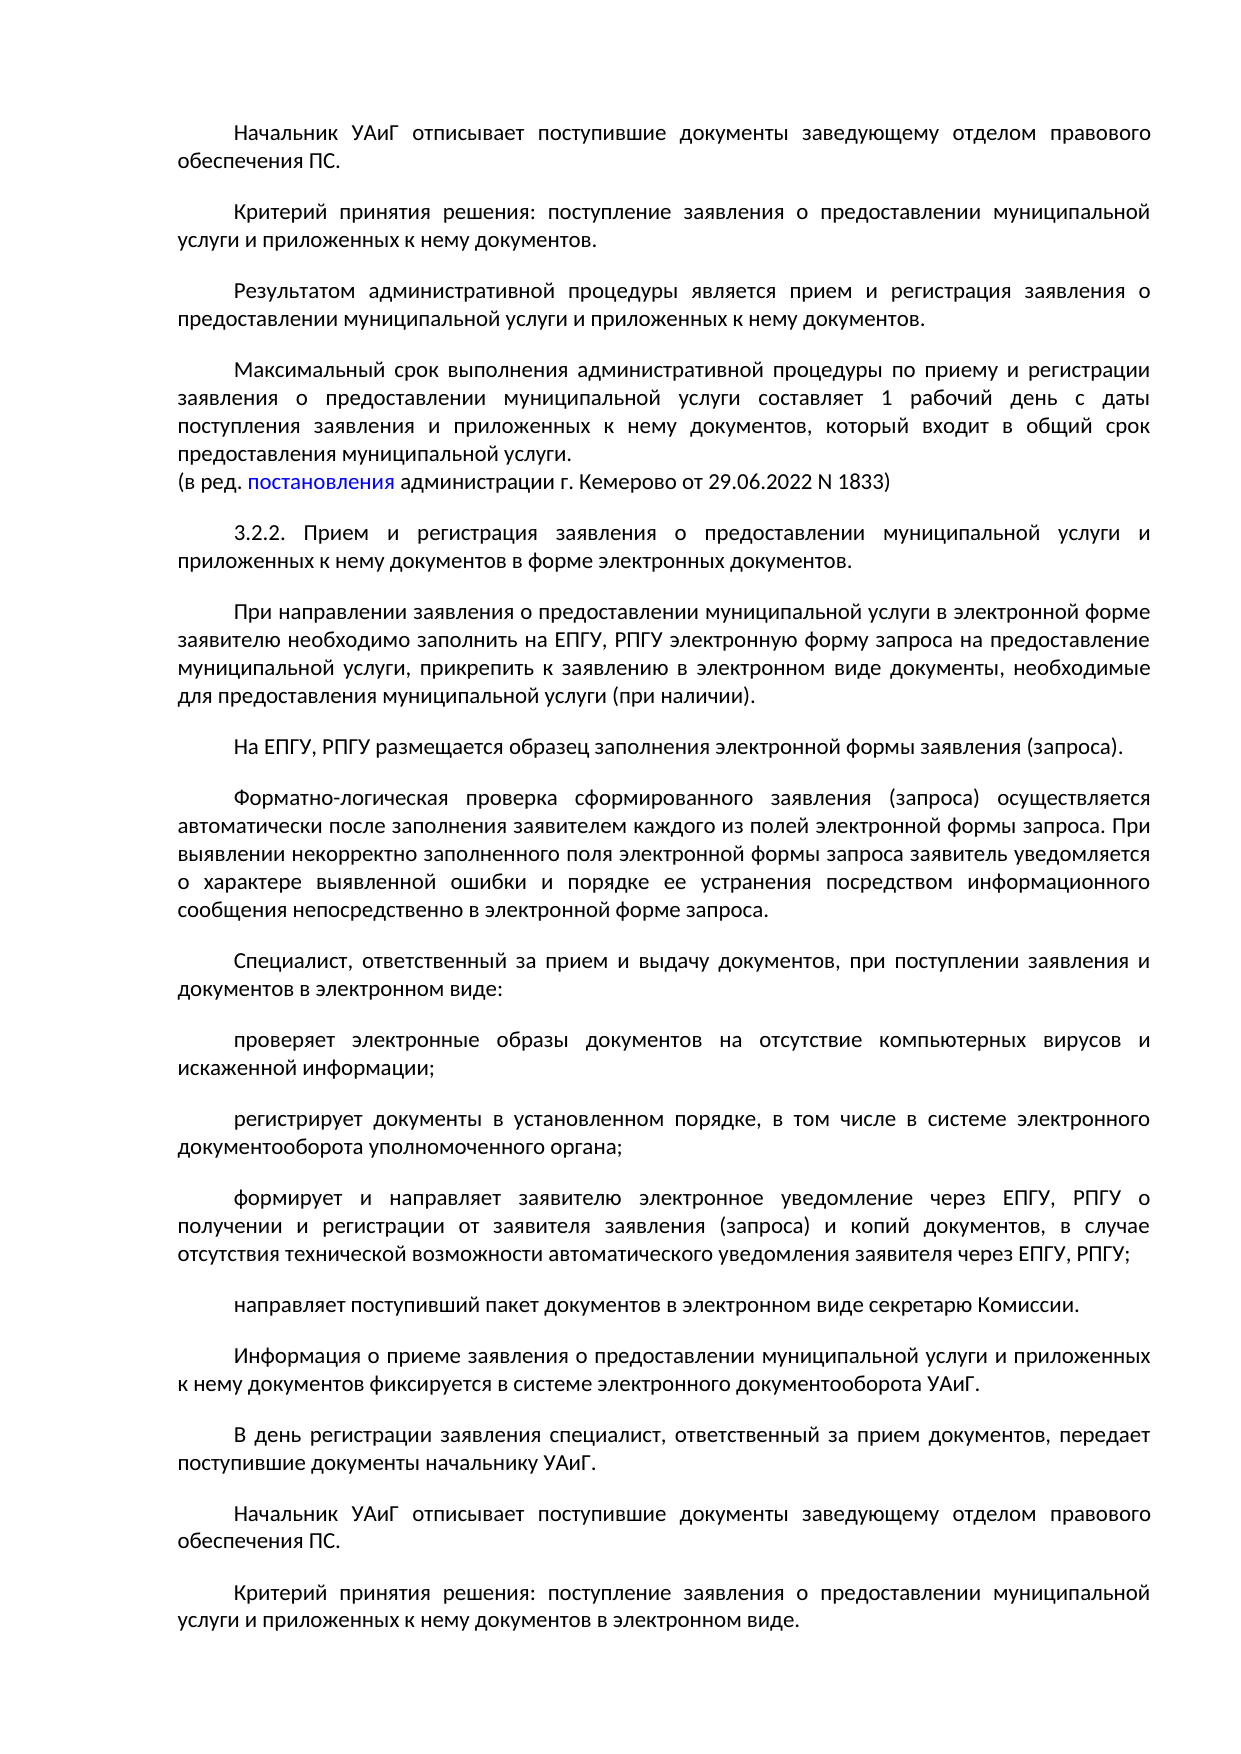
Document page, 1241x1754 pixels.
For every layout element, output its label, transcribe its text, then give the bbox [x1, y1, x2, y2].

text формирует и направляет заявителю электронное уведомление через ЕПГУ, РПГУ о получении и регистрации от заявителя заявления (запроса) и копий документов, в случае отсутствия технической возможности автоматического уведомления заявителя через ЕПГУ, РПГУ; [177, 1183, 1152, 1267]
text проверяет электронные образы документов на отсутствие компьютерных вирусов и искаженной информации; [177, 1025, 1152, 1081]
text Критерий принятия решения: поступление заявления о предоставлении муниципальной услуги и приложенных к нему документов в электронном виде. [177, 1578, 1152, 1634]
text Максимальный срок выполнения административной процедуры по приему и регистрации заявления о предоставлении муниципальной услуги составляет 1 рабочий день с даты поступления заявления и приложенных к нему документов, который входит в общий срок предоставления муниципальной услуги. [177, 355, 1152, 467]
text Специалист, ответственный за прием и выдачу документов, при поступлении заявления и документов в электронном виде: [177, 946, 1152, 1002]
text Начальник УАиГ отписывает поступившие документы заведующему отделом правового обеспечения ПС. [177, 1499, 1152, 1555]
text направляет поступивший пакет документов в электронном виде секретарю Комиссии. [177, 1290, 1152, 1318]
text Начальник УАиГ отписывает поступившие документы заведующему отделом правового обеспечения ПС. [177, 118, 1152, 174]
text Критерий принятия решения: поступление заявления о предоставлении муниципальной услуги и приложенных к нему документов. [177, 197, 1152, 253]
text В день регистрации заявления специалист, ответственный за прием документов, передает поступившие документы начальнику УАиГ. [177, 1420, 1152, 1476]
text (в ред. постановления администрации г. Кемерово от 29.06.2022 N 1833) [177, 467, 1152, 495]
text регистрирует документы в установленном порядке, в том числе в системе электронного документооборота уполномоченного органа; [177, 1104, 1152, 1160]
text Информация о приеме заявления о предоставлении муниципальной услуги и приложенных к нему документов фиксируется в системе электронного документооборота УАиГ. [177, 1341, 1152, 1397]
text При направлении заявления о предоставлении муниципальной услуги в электронной форме заявителю необходимо заполнить на ЕПГУ, РПГУ электронную форму запроса на предоставление муниципальной услуги, прикрепить к заявлению в электронном виде документы, необходимые для предоставления муниципальной услуги (при наличии). [177, 597, 1152, 709]
text Результатом административной процедуры является прием и регистрация заявления о предоставлении муниципальной услуги и приложенных к нему документов. [177, 276, 1152, 332]
text 3.2.2. Прием и регистрация заявления о предоставлении муниципальной услуги и приложенных к нему документов в форме электронных документов. [177, 518, 1152, 574]
text На ЕПГУ, РПГУ размещается образец заполнения электронной формы заявления (запроса). [177, 732, 1152, 760]
text Форматно-логическая проверка сформированного заявления (запроса) осуществляется автоматически после заполнения заявителем каждого из полей электронной формы запроса. При выявлении некорректно заполненного поля электронной формы запроса заявитель уведомляется о характере выявленной ошибки и порядке ее устранения посредством информационного сообщения непосредственно в электронной форме запроса. [177, 783, 1152, 923]
